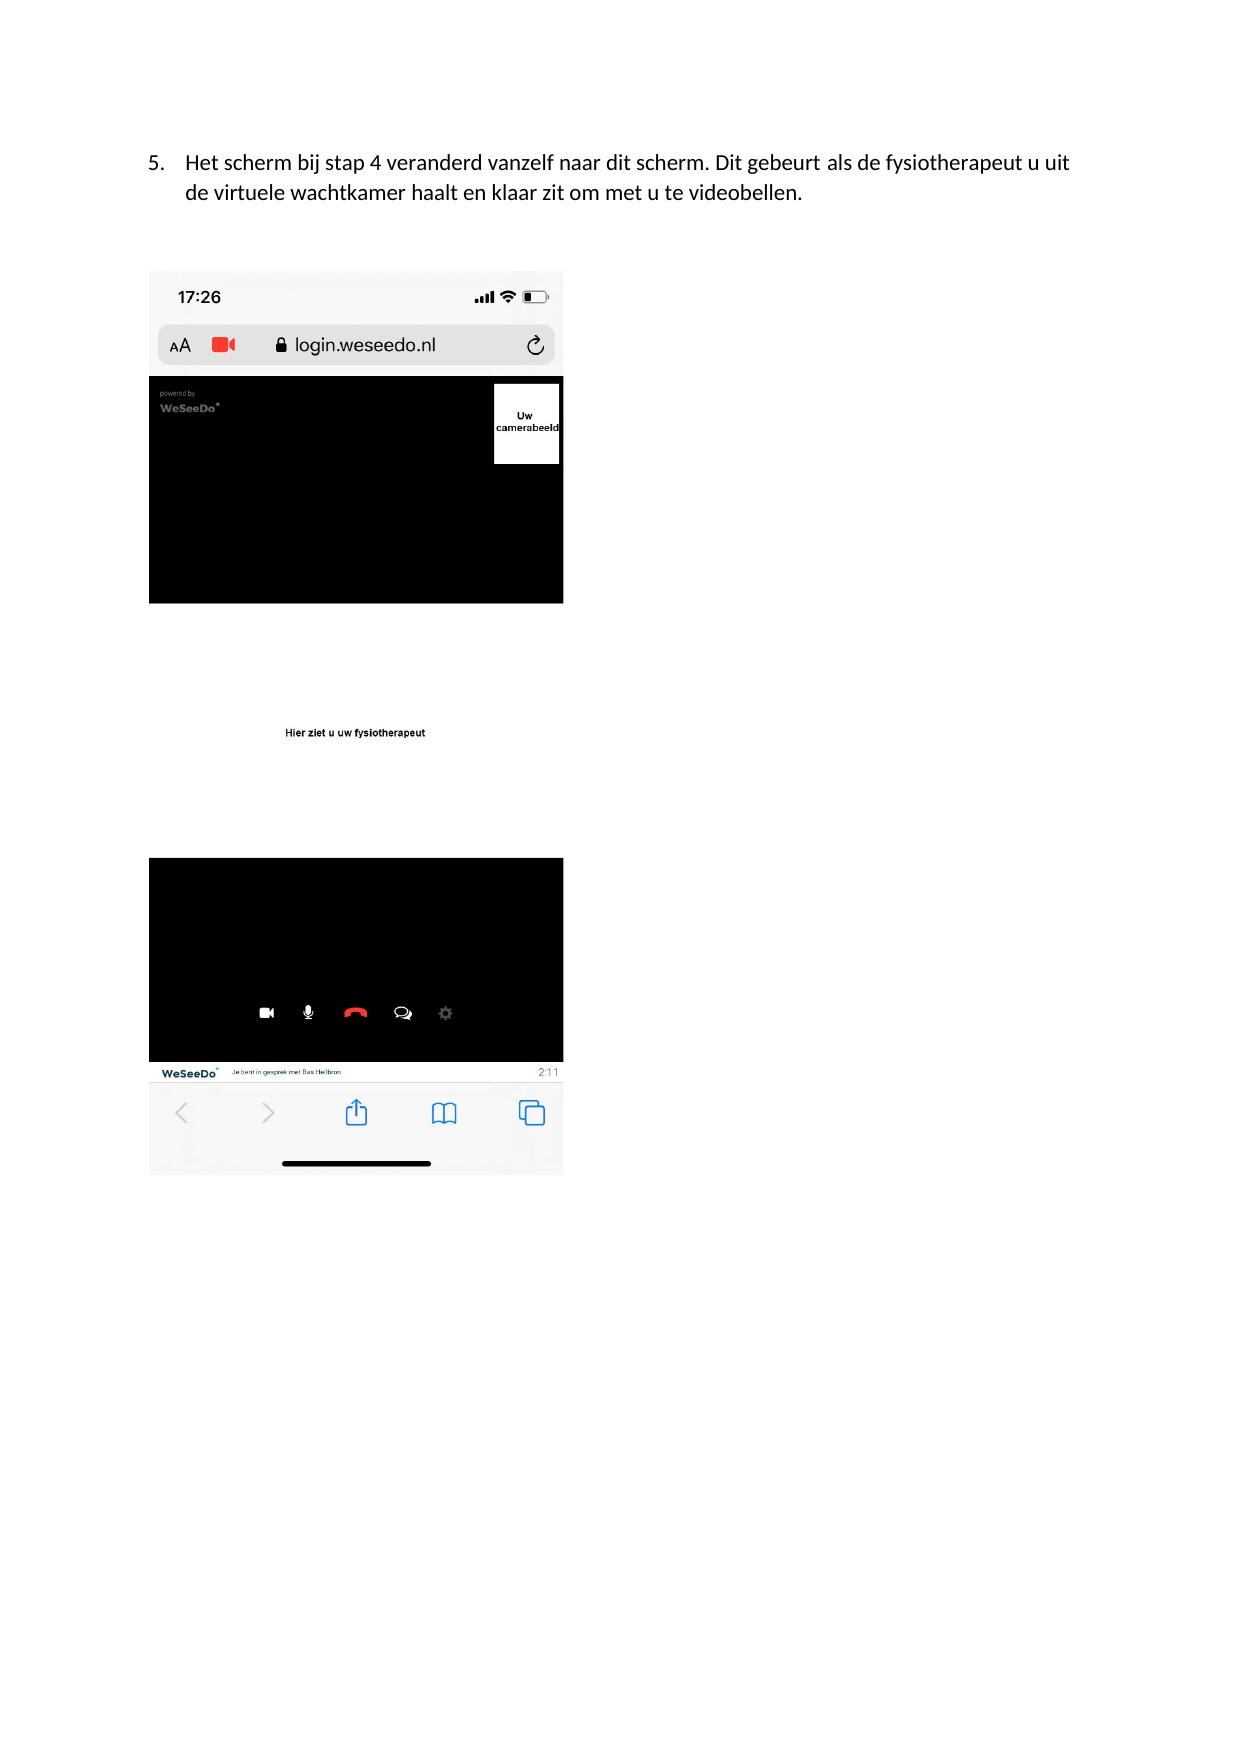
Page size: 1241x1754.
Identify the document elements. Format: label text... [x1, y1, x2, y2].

list Het scherm bij stap 4 veranderd vanzelf naar dit scherm. Dit gebeurt als de fysiotherapeut u uit de virtuele wachtkamer haalt en klaar zit om met u te videobellen. [148, 148, 1093, 206]
picture [147, 271, 564, 1172]
